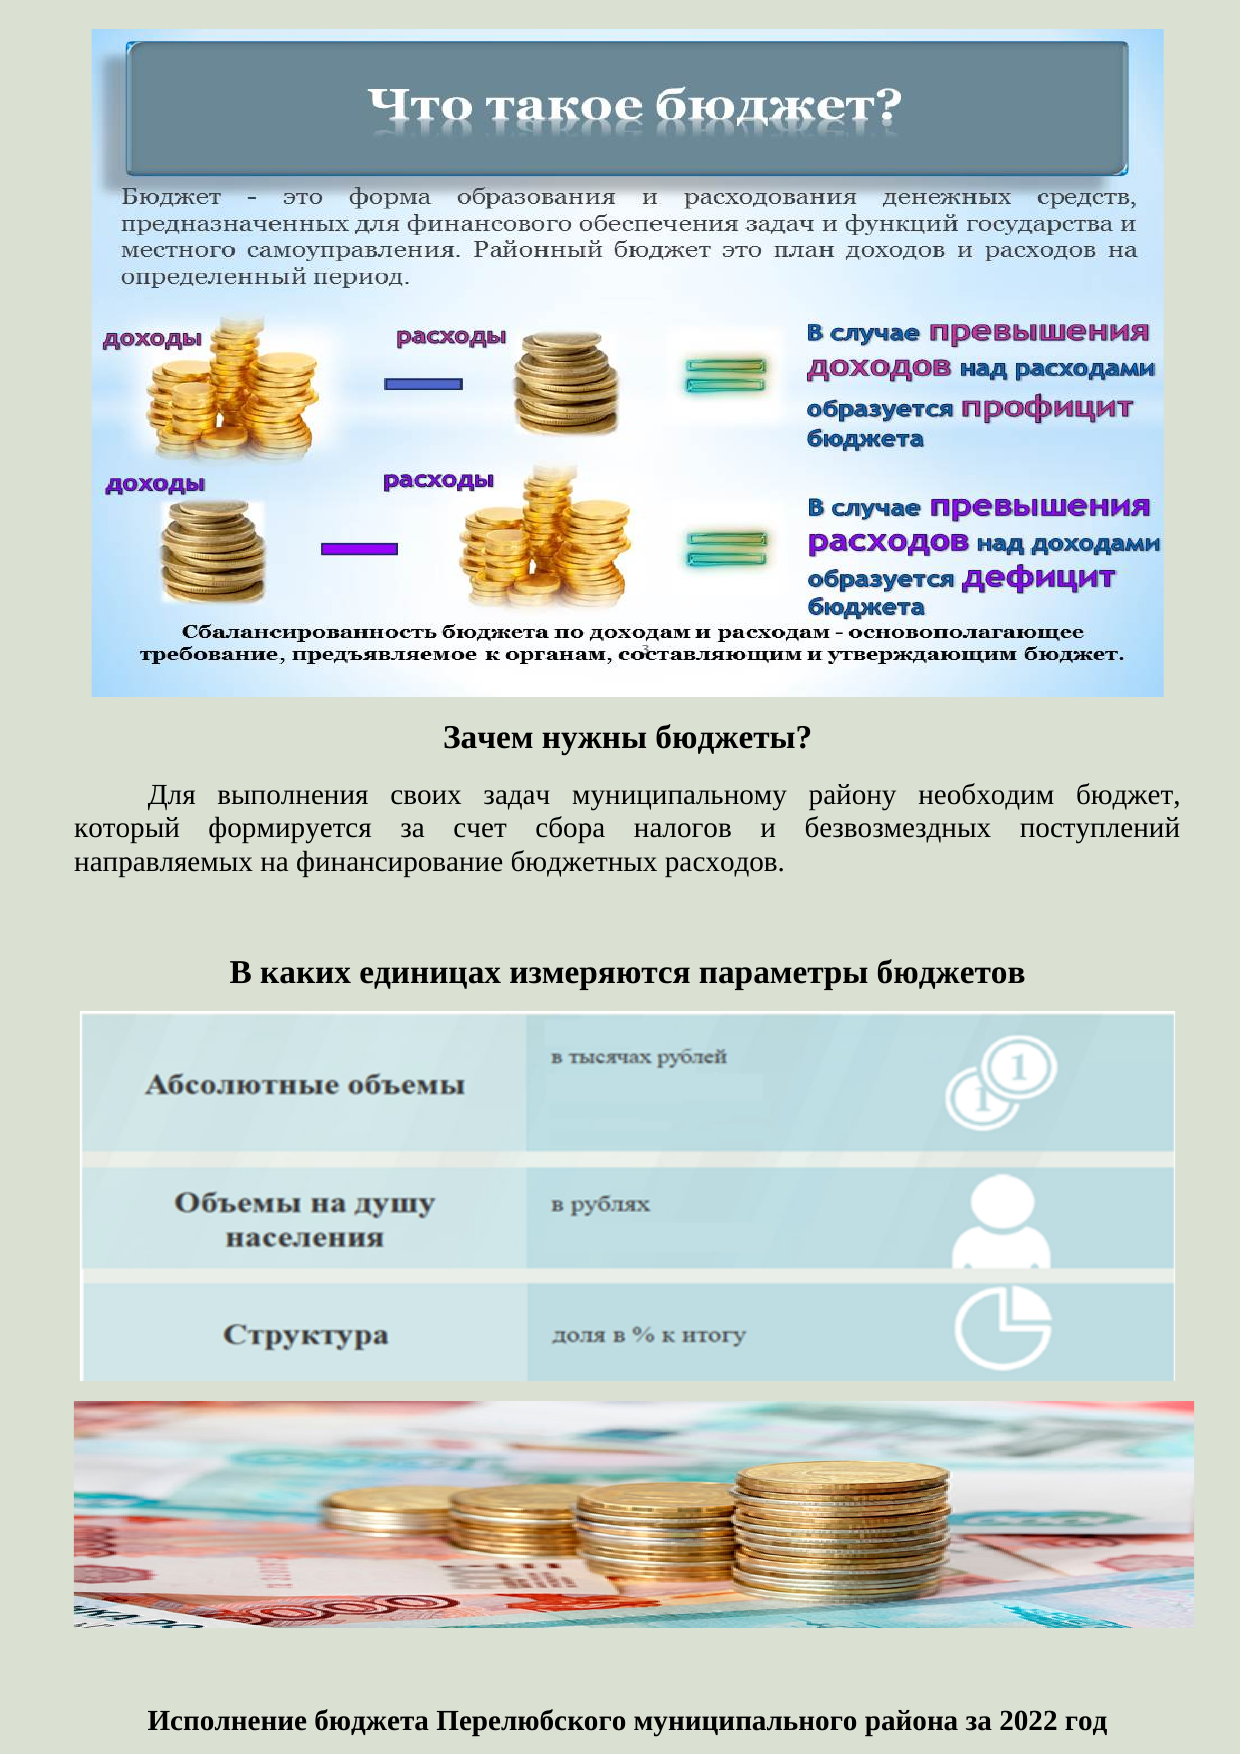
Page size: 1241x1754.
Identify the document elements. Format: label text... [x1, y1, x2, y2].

picture [79, 1011, 1176, 1381]
text Зачем нужны бюджеты? [74, 718, 1181, 756]
picture [73, 1401, 1195, 1628]
text В каких единицах измеряются параметры бюджетов [74, 953, 1181, 991]
text Для выполнения своих задач муниципальному району необходим бюджет, который формируется за счет сбора налогов и безвозмездных поступлений направляемых на финансирование бюджетных расходов. [74, 777, 1181, 877]
text Исполнение бюджета Перелюбского муниципального района за 2022 год [74, 1703, 1181, 1737]
picture [91, 29, 1164, 697]
